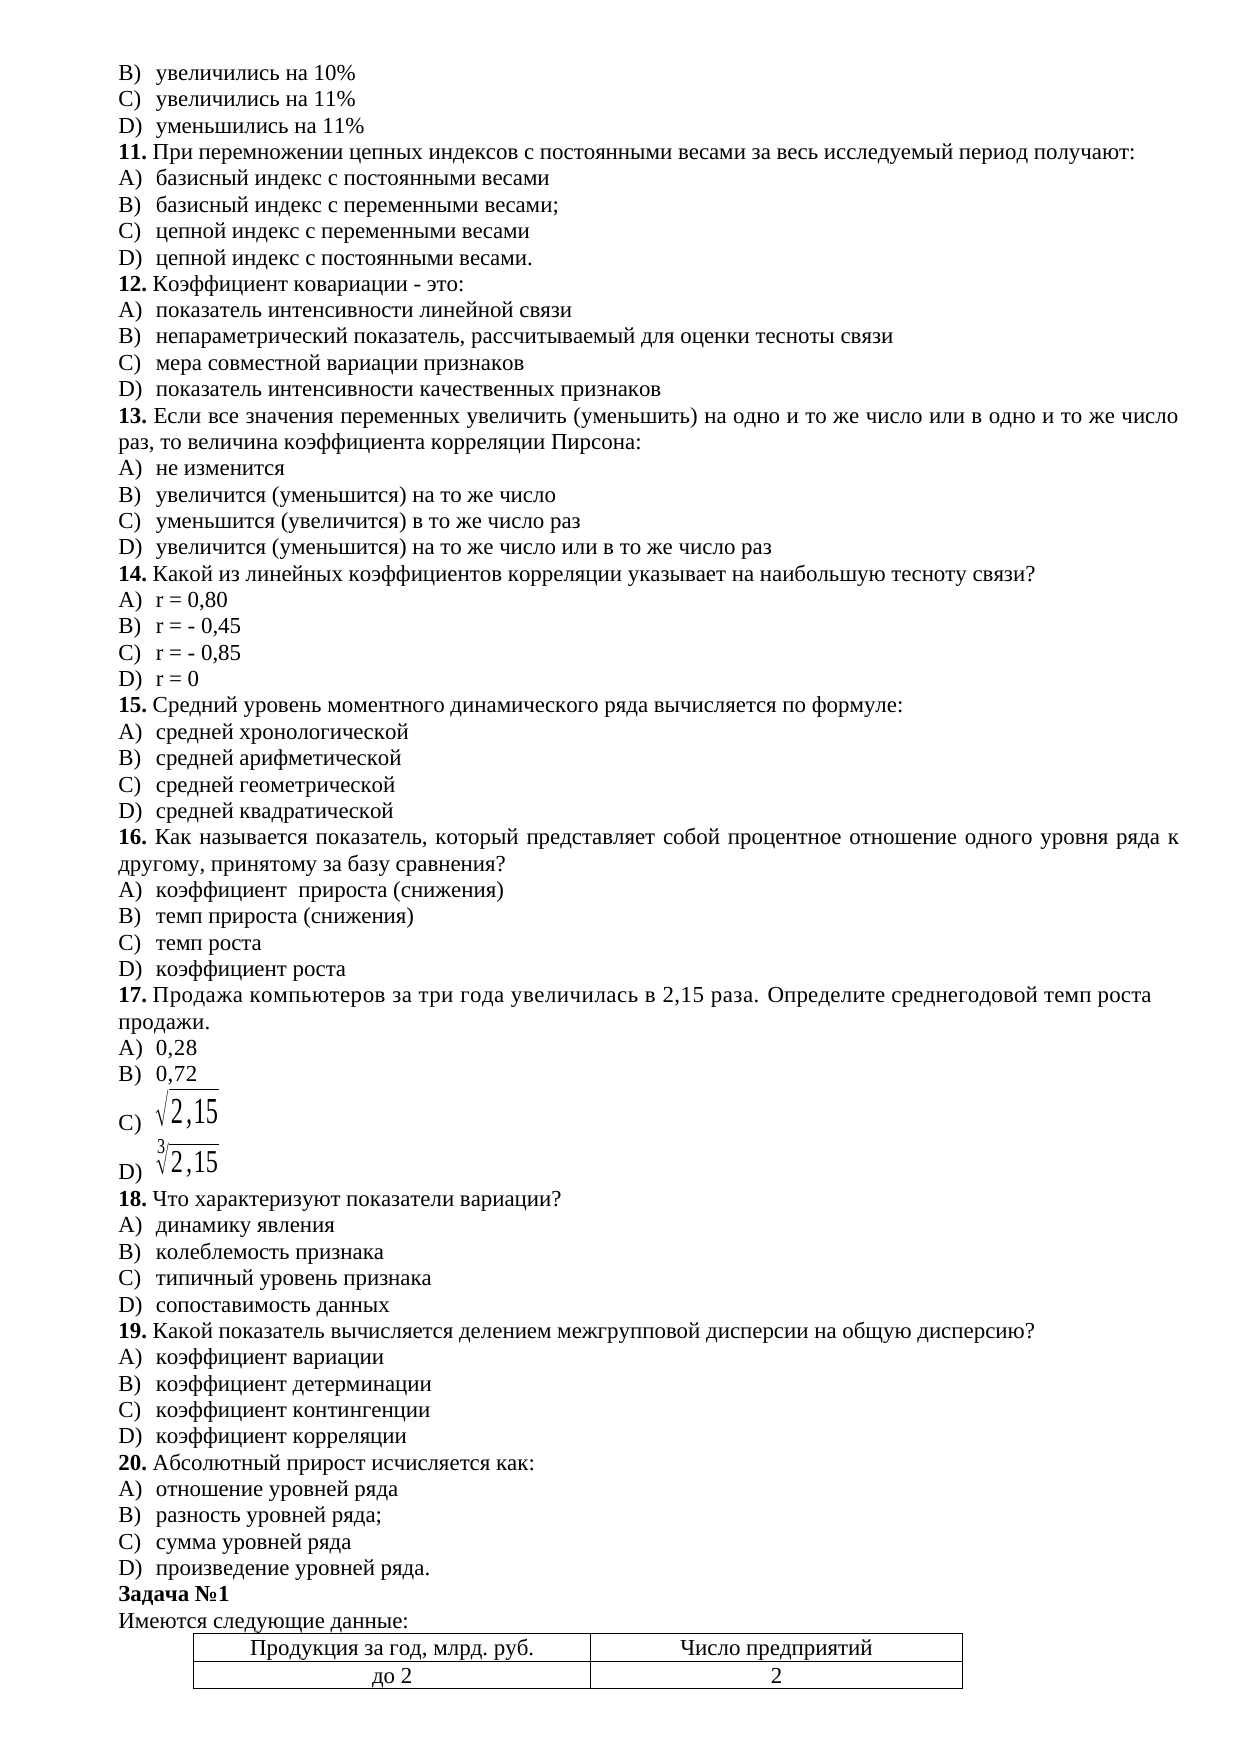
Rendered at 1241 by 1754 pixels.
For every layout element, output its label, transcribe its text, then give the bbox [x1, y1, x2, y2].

list средней арифметической [118, 744, 1181, 771]
list цепной индекс с постоянными весами. [118, 243, 1181, 270]
list колеблемость признака [118, 1238, 1181, 1264]
text 12. Коэффициент ковариации - это: [118, 270, 1181, 296]
list средней геометрической [118, 771, 1181, 797]
list уменьшились на 11% [118, 112, 1181, 138]
list уменьшится (увеличится) в то же число раз [118, 507, 1181, 533]
list увеличится (уменьшится) на то же число [118, 481, 1181, 507]
list средней квадратической [118, 797, 1181, 823]
list динамику явления [118, 1212, 1181, 1238]
list 0,72 [118, 1061, 1181, 1087]
list коэффициент корреляции [118, 1422, 1181, 1449]
table_header Продукция за год, млрд. руб. [194, 1634, 590, 1661]
list сопоставимость данных [118, 1291, 1181, 1317]
list базисный индекс с переменными весами; [118, 191, 1181, 217]
list коэффициент вариации [118, 1343, 1181, 1370]
list коэффициент роста [118, 955, 1181, 981]
list r = 0 [118, 665, 1181, 692]
text Имеются следующие данные: [118, 1607, 1181, 1633]
list коэффициент прироста (снижения) [118, 876, 1181, 902]
list цепной индекс с переменными весами [118, 217, 1181, 243]
list увеличились на 10% [118, 59, 1181, 85]
list сумма уровней ряда [118, 1528, 1181, 1554]
list средней хронологической [118, 718, 1181, 744]
list r = - 0,45 [118, 612, 1181, 639]
list мера совместной вариации признаков [118, 349, 1181, 375]
text 18. Что характеризуют показатели вариации? [118, 1185, 1181, 1212]
list показатель интенсивности качественных признаков [118, 375, 1181, 402]
list непараметрический показатель, рассчитываемый для оценки тесноты связи [118, 323, 1181, 349]
text 19. Какой показатель вычисляется делением межгрупповой дисперсии на общую дисперсию? [118, 1317, 1181, 1343]
list показатель интенсивности линейной связи [118, 296, 1181, 323]
list коэффициент контингенции [118, 1396, 1181, 1422]
table_header Число предприятий [591, 1634, 962, 1661]
text 17. Продажа компьютеров за три года увеличилась в 2,15 раза. Определите среднегодовой темп роста продажи. [118, 981, 1181, 1034]
list темп роста [118, 929, 1181, 955]
list базисный индекс с постоянными весами [118, 164, 1181, 191]
list не изменится [118, 454, 1181, 481]
list отношение уровней ряда [118, 1475, 1181, 1501]
text 16. Как называется показатель, который представляет собой процентное отношение одного уровня ряда к другому, принятому за базу сравнения? [118, 823, 1181, 876]
list r = 0,80 [118, 586, 1181, 612]
text 15. Средний уровень моментного динамического ряда вычисляется по формуле: [118, 692, 1181, 718]
list r = - 0,85 [118, 639, 1181, 665]
text 11. При перемножении цепных индексов с постоянными весами за весь исследуемый период получают: [118, 138, 1181, 164]
text Задача №1 [118, 1581, 1181, 1607]
list темп прироста (снижения) [118, 902, 1181, 929]
list увеличились на 11% [118, 85, 1181, 112]
text 14. Какой из линейных коэффициентов корреляции указывает на наибольшую тесноту связи? [118, 560, 1181, 586]
list коэффициент детерминации [118, 1370, 1181, 1396]
list разность уровней ряда; [118, 1501, 1181, 1528]
list типичный уровень признака [118, 1264, 1181, 1291]
list произведение уровней ряда. [118, 1554, 1181, 1581]
table_cell до 2 [194, 1662, 590, 1688]
table_cell 2 [591, 1662, 962, 1688]
list увеличится (уменьшится) на то же число или в то же число раз [118, 533, 1181, 560]
list 0,28 [118, 1034, 1181, 1061]
text 13. Если все значения переменных увеличить (уменьшить) на одно и то же число или в одно и то же число раз, то величина коэффициента корреляции Пирсона: [118, 402, 1181, 454]
text 20. Абсолютный прирост исчисляется как: [118, 1449, 1181, 1475]
